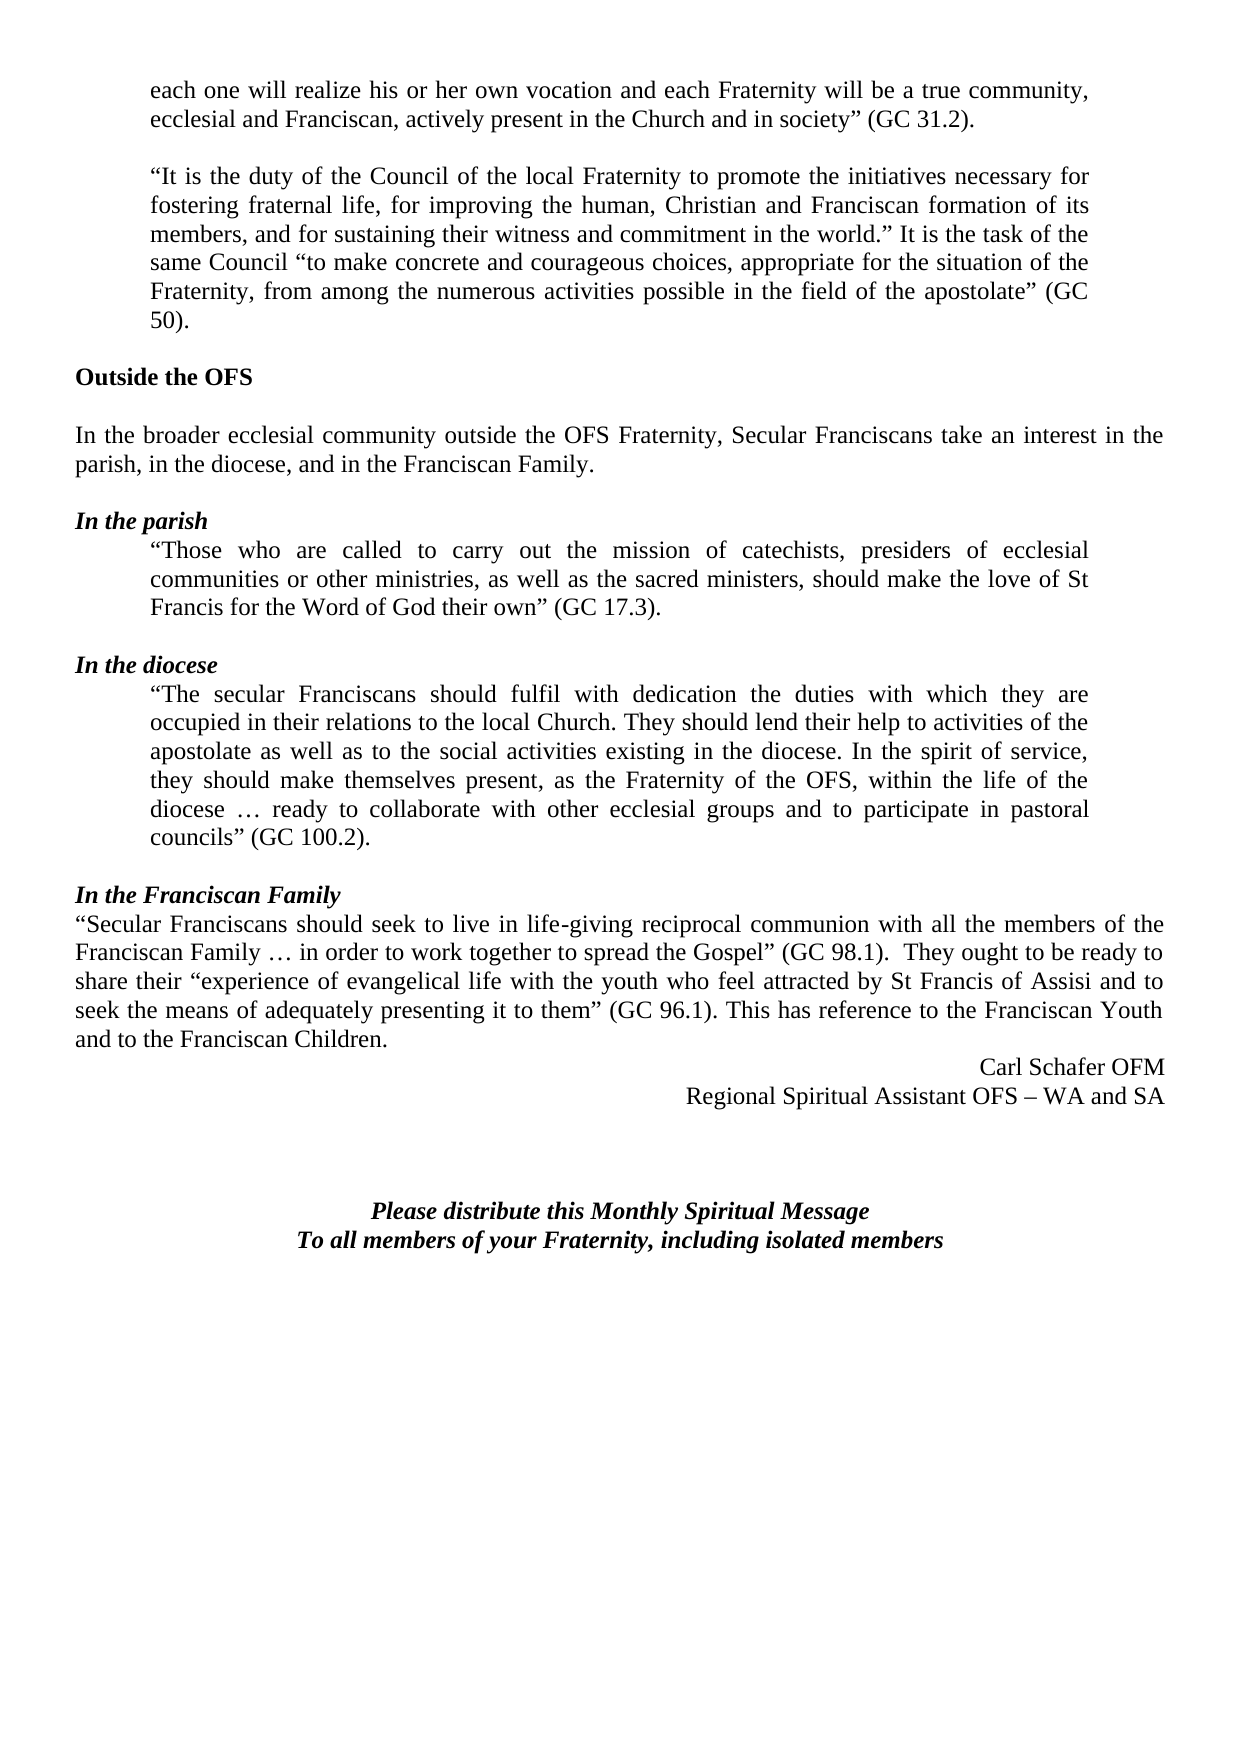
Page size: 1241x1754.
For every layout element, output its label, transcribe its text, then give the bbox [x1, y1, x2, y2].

text “The secular Franciscans should fulfil with dedication the duties with which they are occupied in their relations to the local Church. They should lend their help to activities of the apostolate as well as to the social activities existing in the diocese. In the spirit of service, they should make themselves present, as the Fraternity of the OFS, within the life of the diocese … ready to collaborate with other ecclesial groups and to participate in pastoral councils” (GC 100.2). [150, 679, 1090, 851]
text Outside the OFS [75, 362, 1165, 391]
text Carl Schafer OFM [75, 1052, 1165, 1081]
text Please distribute this Monthly Spiritual Message [75, 1196, 1165, 1225]
text “Secular Franciscans should seek to live in life-giving reciprocal communion with all the members of the Franciscan Family … in order to work together to spread the Gospel” (GC 98.1). They ought to be ready to share their “experience of evangelical life with the youth who feel attracted by St Francis of Assisi and to seek the means of adequately presenting it to them” (GC 96.1). This has reference to the Franciscan Youth and to the Franciscan Children. [75, 909, 1165, 1052]
text In the Franciscan Family [75, 880, 1165, 909]
text In the broader ecclesial community outside the OFS Fraternity, Secular Franciscans take an interest in the parish, in the diocese, and in the Franciscan Family. [75, 420, 1165, 477]
text To all members of your Fraternity, including isolated members [75, 1225, 1165, 1254]
text “Those who are called to carry out the mission of catechists, presiders of ecclesial communities or other ministries, as well as the sacred ministers, should make the love of St Francis for the Word of God their own” (GC 17.3). [150, 535, 1090, 621]
text In the diocese [75, 650, 1165, 679]
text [150, 75, 1090, 132]
text Regional Spiritual Assistant OFS – WA and SA [75, 1081, 1165, 1110]
text “It is the duty of the Council of the local Fraternity to promote the initiatives necessary for fostering fraternal life, for improving the human, Christian and Franciscan formation of its members, and for sustaining their witness and commitment in the world.” It is the task of the same Council “to make concrete and courageous choices, appropriate for the situation of the Fraternity, from among the numerous activities possible in the field of the apostolate” (GC 50). [150, 161, 1090, 334]
text In the parish [75, 506, 1165, 535]
